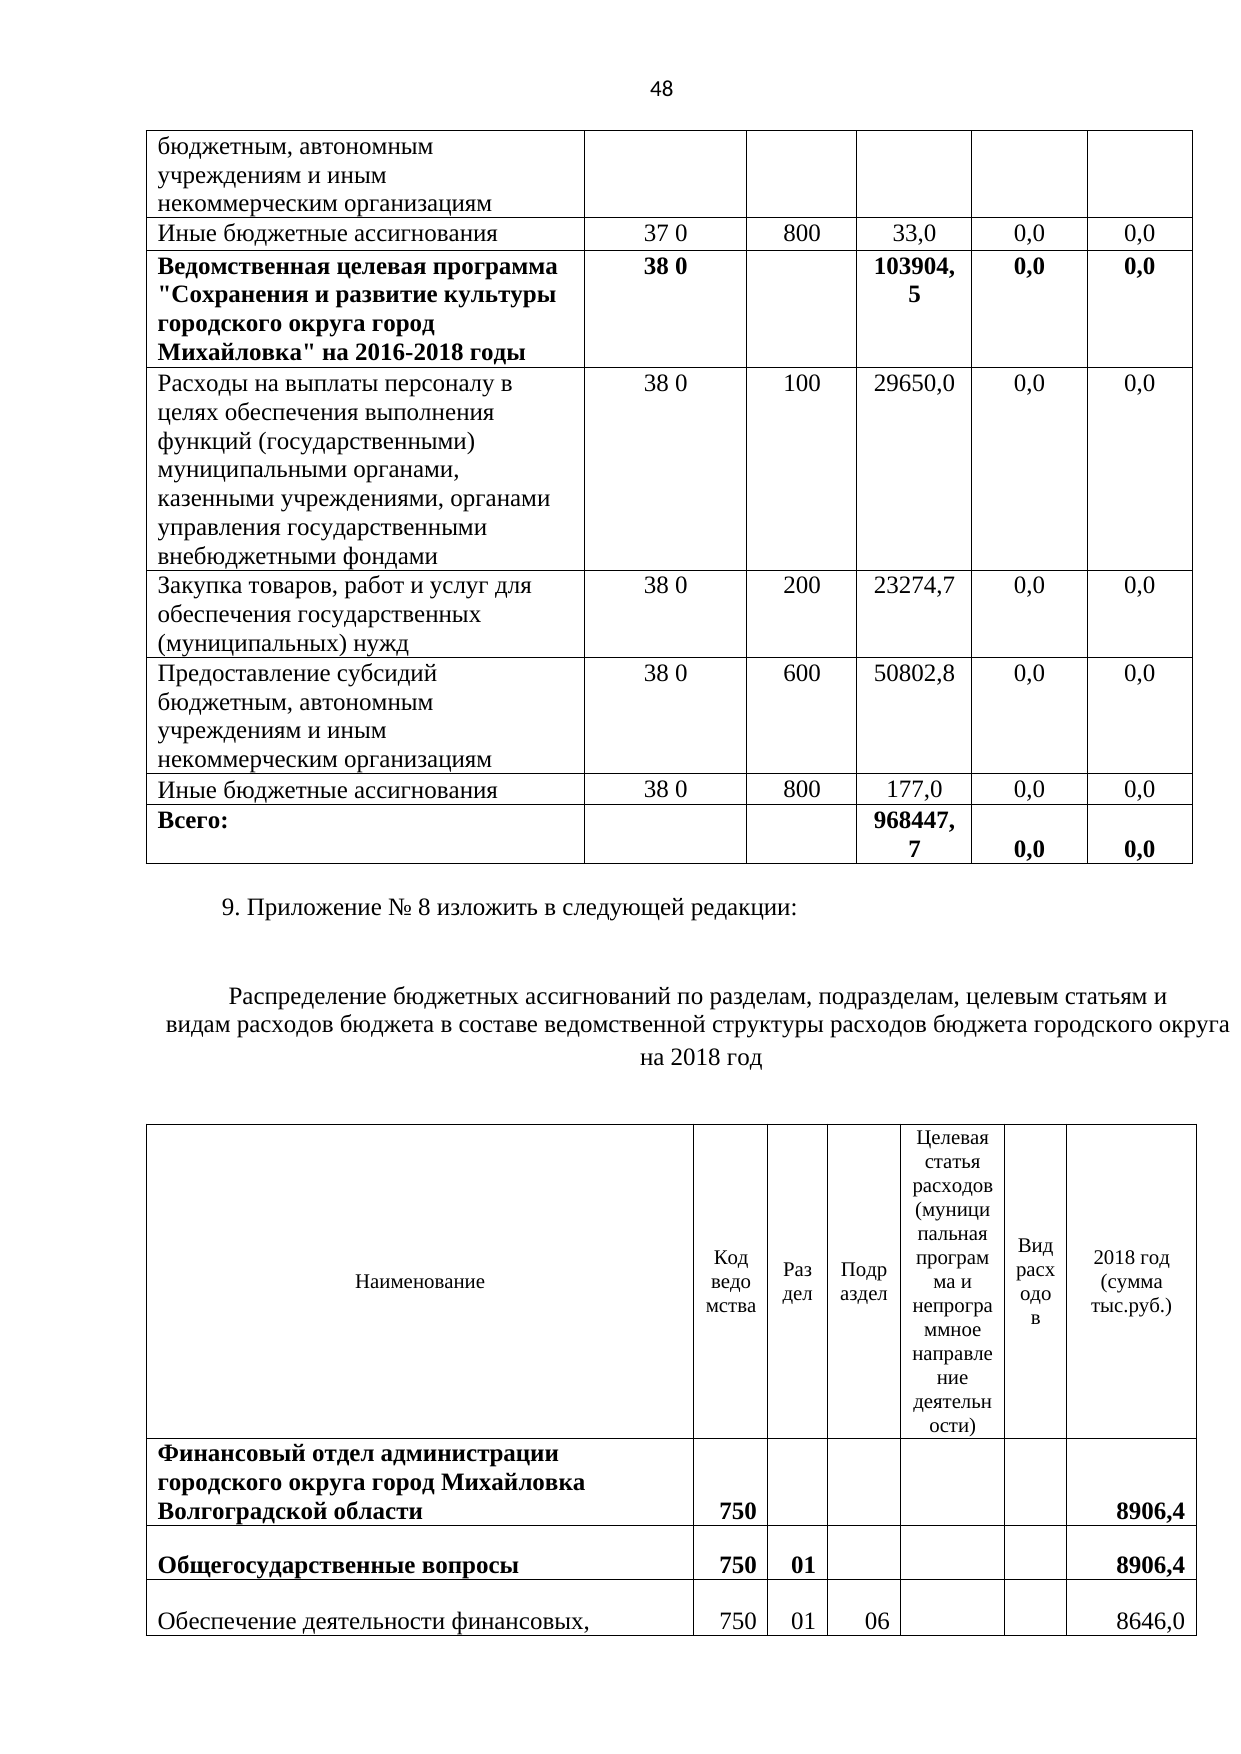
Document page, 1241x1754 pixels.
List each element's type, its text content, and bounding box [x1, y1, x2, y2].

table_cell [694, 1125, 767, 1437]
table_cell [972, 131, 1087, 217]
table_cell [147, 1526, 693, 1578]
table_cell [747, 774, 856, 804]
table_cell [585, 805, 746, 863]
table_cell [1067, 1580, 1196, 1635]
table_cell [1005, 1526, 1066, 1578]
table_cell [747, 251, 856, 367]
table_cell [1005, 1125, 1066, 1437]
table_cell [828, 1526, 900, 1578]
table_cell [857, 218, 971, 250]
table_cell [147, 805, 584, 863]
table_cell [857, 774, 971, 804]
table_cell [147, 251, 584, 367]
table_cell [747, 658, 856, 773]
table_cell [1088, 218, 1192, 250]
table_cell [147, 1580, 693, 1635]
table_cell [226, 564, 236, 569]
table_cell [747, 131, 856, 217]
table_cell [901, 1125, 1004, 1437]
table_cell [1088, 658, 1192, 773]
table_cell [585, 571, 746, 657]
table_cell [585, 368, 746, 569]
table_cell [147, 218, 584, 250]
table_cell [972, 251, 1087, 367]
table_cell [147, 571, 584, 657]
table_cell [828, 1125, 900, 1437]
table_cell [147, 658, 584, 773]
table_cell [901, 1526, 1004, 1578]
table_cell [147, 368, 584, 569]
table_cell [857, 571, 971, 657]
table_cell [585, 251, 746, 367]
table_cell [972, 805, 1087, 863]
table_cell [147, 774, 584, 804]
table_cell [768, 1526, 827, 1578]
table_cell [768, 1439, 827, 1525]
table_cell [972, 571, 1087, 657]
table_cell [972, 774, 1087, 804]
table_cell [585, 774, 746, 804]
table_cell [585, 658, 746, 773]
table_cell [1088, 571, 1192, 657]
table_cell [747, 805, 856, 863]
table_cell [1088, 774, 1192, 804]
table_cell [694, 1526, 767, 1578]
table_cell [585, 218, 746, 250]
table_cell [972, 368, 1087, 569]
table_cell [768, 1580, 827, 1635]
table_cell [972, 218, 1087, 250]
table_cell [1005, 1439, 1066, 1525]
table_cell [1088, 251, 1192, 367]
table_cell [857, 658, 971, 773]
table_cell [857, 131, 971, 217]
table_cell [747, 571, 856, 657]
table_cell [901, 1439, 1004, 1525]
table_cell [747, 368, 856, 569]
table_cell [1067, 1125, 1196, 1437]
text 9. Приложение № 8 изложить в следующей редакции: [148, 892, 1175, 921]
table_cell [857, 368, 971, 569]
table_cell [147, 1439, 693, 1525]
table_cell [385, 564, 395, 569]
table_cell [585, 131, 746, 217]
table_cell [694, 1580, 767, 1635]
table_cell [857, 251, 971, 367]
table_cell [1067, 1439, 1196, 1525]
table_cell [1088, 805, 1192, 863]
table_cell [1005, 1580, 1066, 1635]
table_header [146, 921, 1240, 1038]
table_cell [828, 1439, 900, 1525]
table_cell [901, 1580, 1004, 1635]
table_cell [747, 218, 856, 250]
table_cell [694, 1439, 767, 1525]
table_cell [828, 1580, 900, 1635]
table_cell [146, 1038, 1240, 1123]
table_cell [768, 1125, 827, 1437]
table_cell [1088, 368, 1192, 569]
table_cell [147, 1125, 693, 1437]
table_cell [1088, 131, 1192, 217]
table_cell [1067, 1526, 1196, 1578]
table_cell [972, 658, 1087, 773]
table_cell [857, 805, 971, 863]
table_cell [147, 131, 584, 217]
